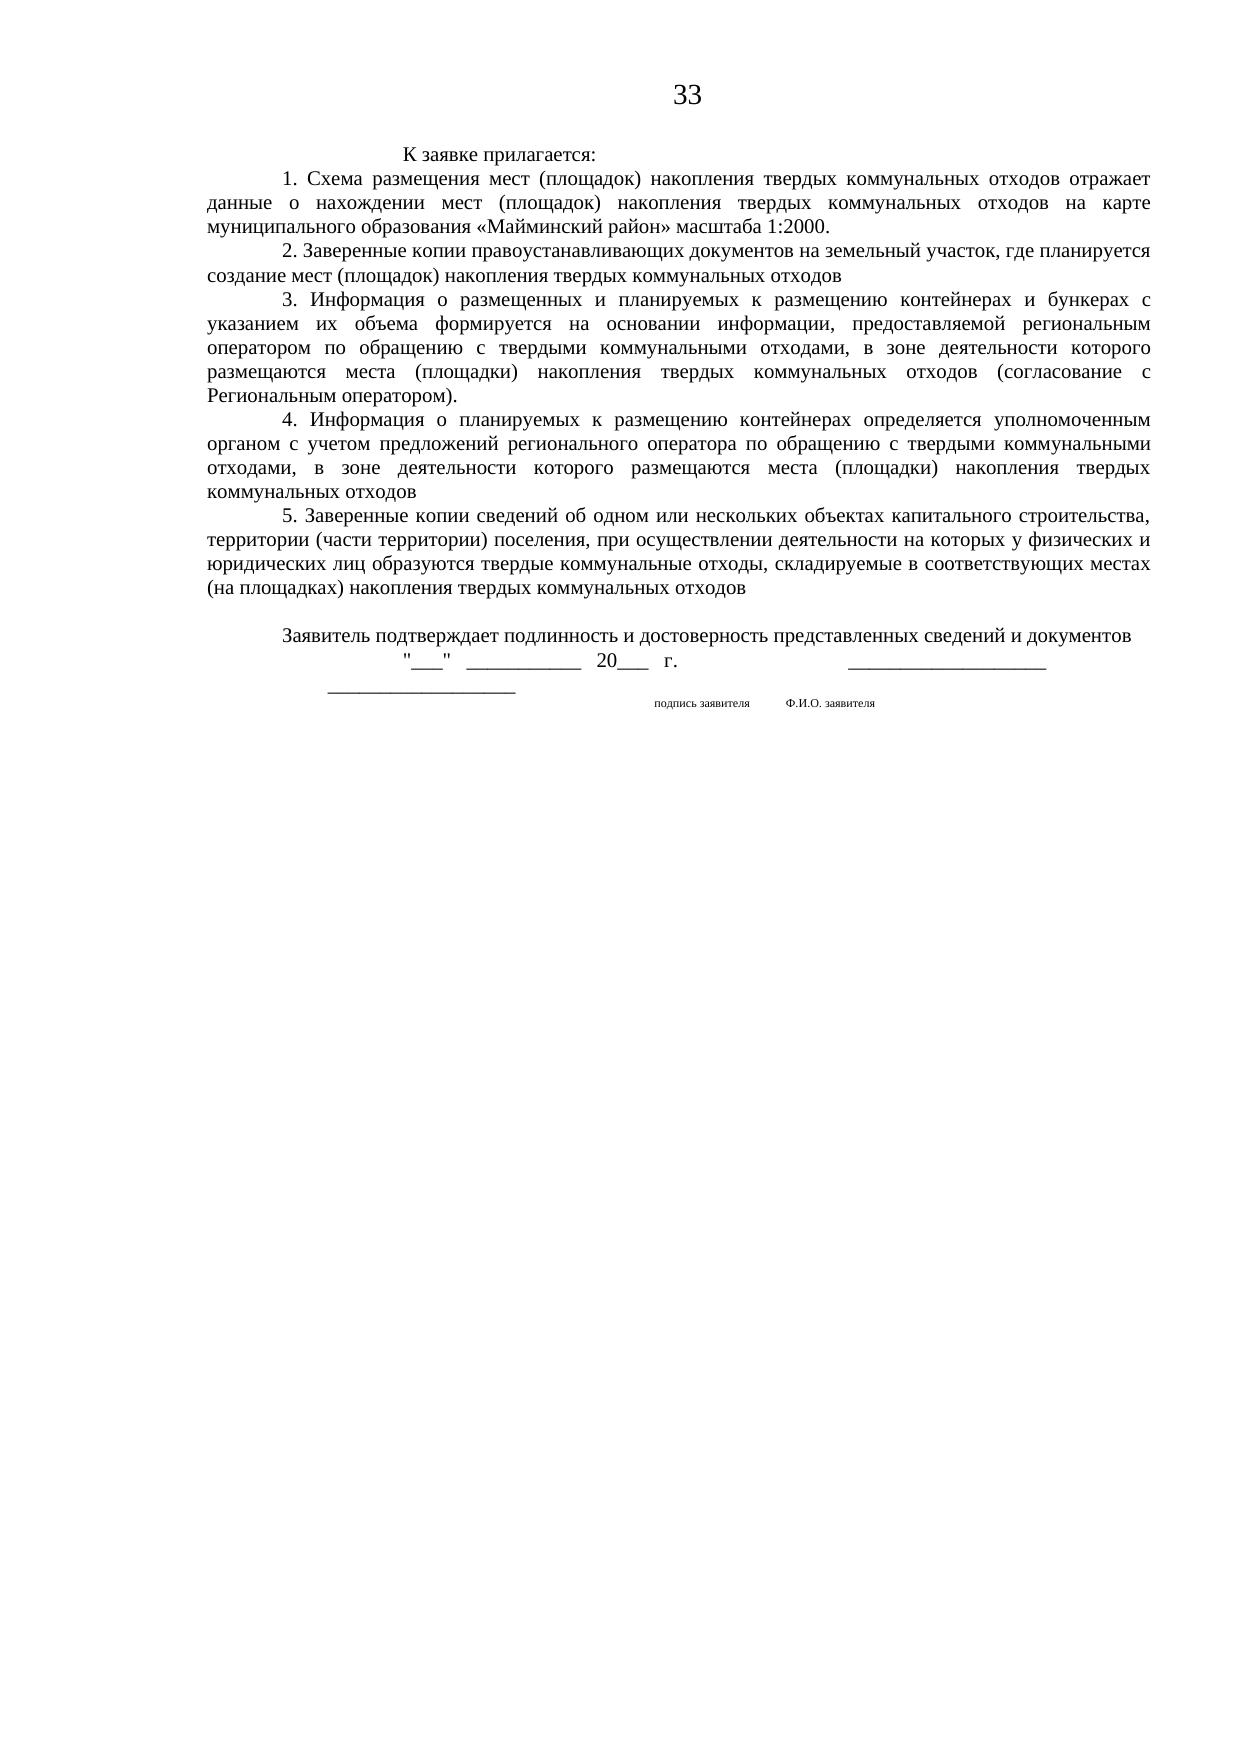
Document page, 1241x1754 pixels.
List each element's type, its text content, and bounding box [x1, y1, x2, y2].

text Заявитель подтверждает подлинность и достоверность представленных сведений и документов [207, 623, 1152, 647]
text подпись заявителя Ф.И.О. заявителя [207, 696, 1152, 720]
text "___" ___________ 20___ г. ___________________ __________________ [328, 647, 1047, 696]
text 3. Информация о размещенных и планируемых к размещению контейнерах и бункерах с указанием их объема формируется на основании информации, предоставляемой региональным оператором по обращению с твердыми коммунальными отходами, в зоне деятельности которого размещаются места (площадки) накопления твердых коммунальных отходов (согласование с Региональным оператором). [207, 287, 1152, 407]
text 1. Схема размещения мест (площадок) накопления твердых коммунальных отходов отражает данные о нахождении мест (площадок) накопления твердых коммунальных отходов на карте муниципального образования «Майминский район» масштаба 1:2000. [207, 166, 1152, 238]
text К заявке прилагается: [328, 142, 1047, 166]
text 4. Информация о планируемых к размещению контейнерах определяется уполномоченным органом с учетом предложений регионального оператора по обращению с твердыми коммунальными отходами, в зоне деятельности которого размещаются места (площадки) накопления твердых коммунальных отходов [207, 407, 1152, 503]
text 2. Заверенные копии правоустанавливающих документов на земельный участок, где планируется создание мест (площадок) накопления твердых коммунальных отходов [207, 238, 1152, 287]
text 5. Заверенные копии сведений об одном или нескольких объектах капитального строительства, территории (части территории) поселения, при осуществлении деятельности на которых у физических и юридических лиц образуются твердые коммунальные отходы, складируемые в соответствующих местах (на площадках) накопления твердых коммунальных отходов [207, 503, 1152, 599]
